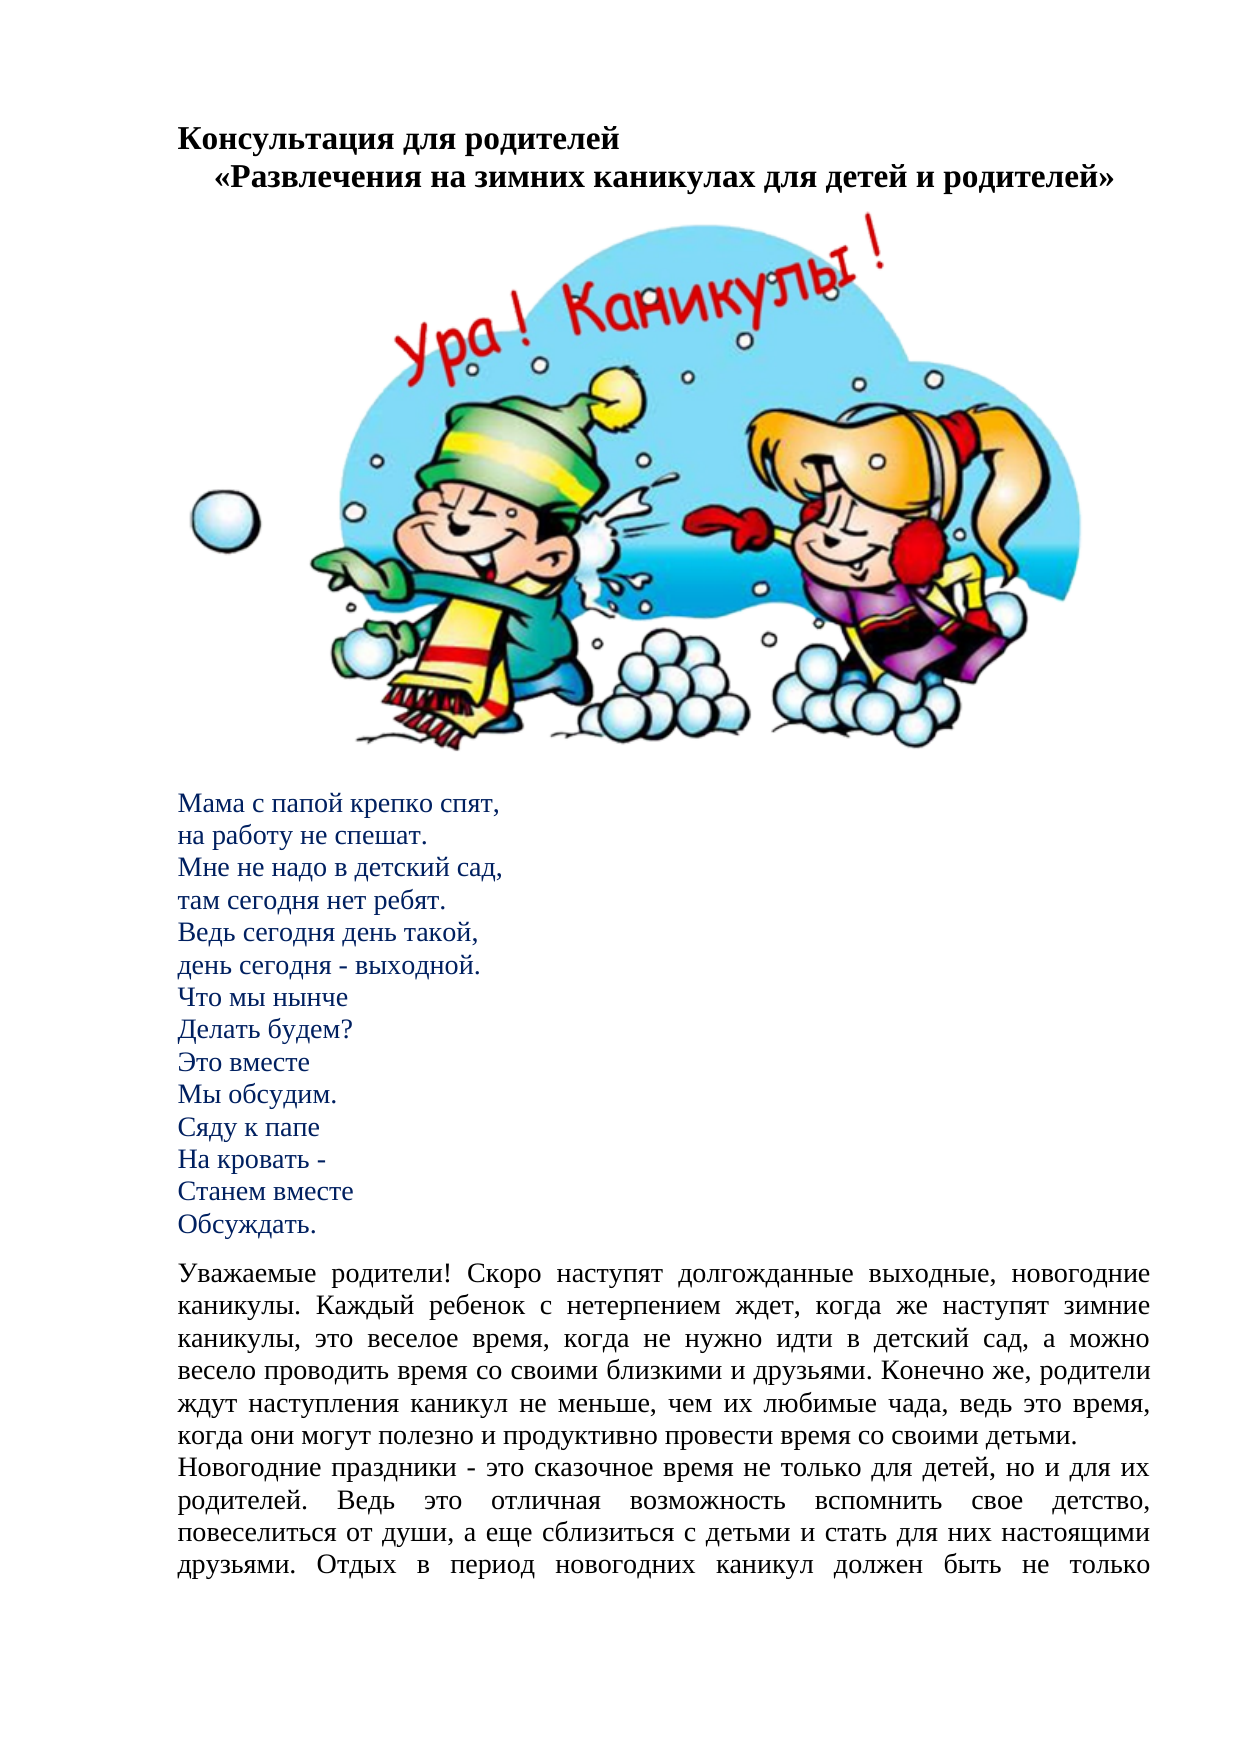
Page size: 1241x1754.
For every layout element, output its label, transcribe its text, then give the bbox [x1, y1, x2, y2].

text Консультация для родителей [177, 118, 1152, 156]
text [177, 1450, 1152, 1580]
text Это вместе [177, 1045, 1152, 1077]
text Сяду к папе [177, 1110, 1152, 1142]
text на работу не спешат. [177, 818, 1152, 851]
text Уважаемые родители! Скоро наступят долгожданные выходные, новогодние каникулы. Каждый ребенок с нетерпением ждет, когда же наступят зимние каникулы, это веселое время, когда не нужно идти в детский сад, а можно весело проводить время со своими близкими и друзьями. Конечно же, родители ждут наступления каникул не меньше, чем их любимые чада, ведь это время, когда они могут полезно и продуктивно провести время со своими детьми. [177, 1256, 1152, 1450]
text Обсуждать. [177, 1207, 1152, 1239]
text На кровать - [177, 1142, 1152, 1174]
text «Развлечения на зимних каникулах для детей и родителей» [177, 156, 1152, 195]
text Мама с папой крепко спят, [177, 786, 1152, 818]
text Мне не надо в детский сад, [177, 851, 1152, 883]
text день сегодня - выходной. [177, 948, 1152, 980]
text Делать будем? [177, 1012, 1152, 1045]
text там сегодня нет ребят. [177, 883, 1152, 915]
text Что мы нынче [177, 980, 1152, 1012]
text Ведь сегодня день такой, [177, 915, 1152, 948]
picture [177, 211, 1099, 753]
text Станем вместе [177, 1174, 1152, 1207]
text Мы обсудим. [177, 1077, 1152, 1110]
